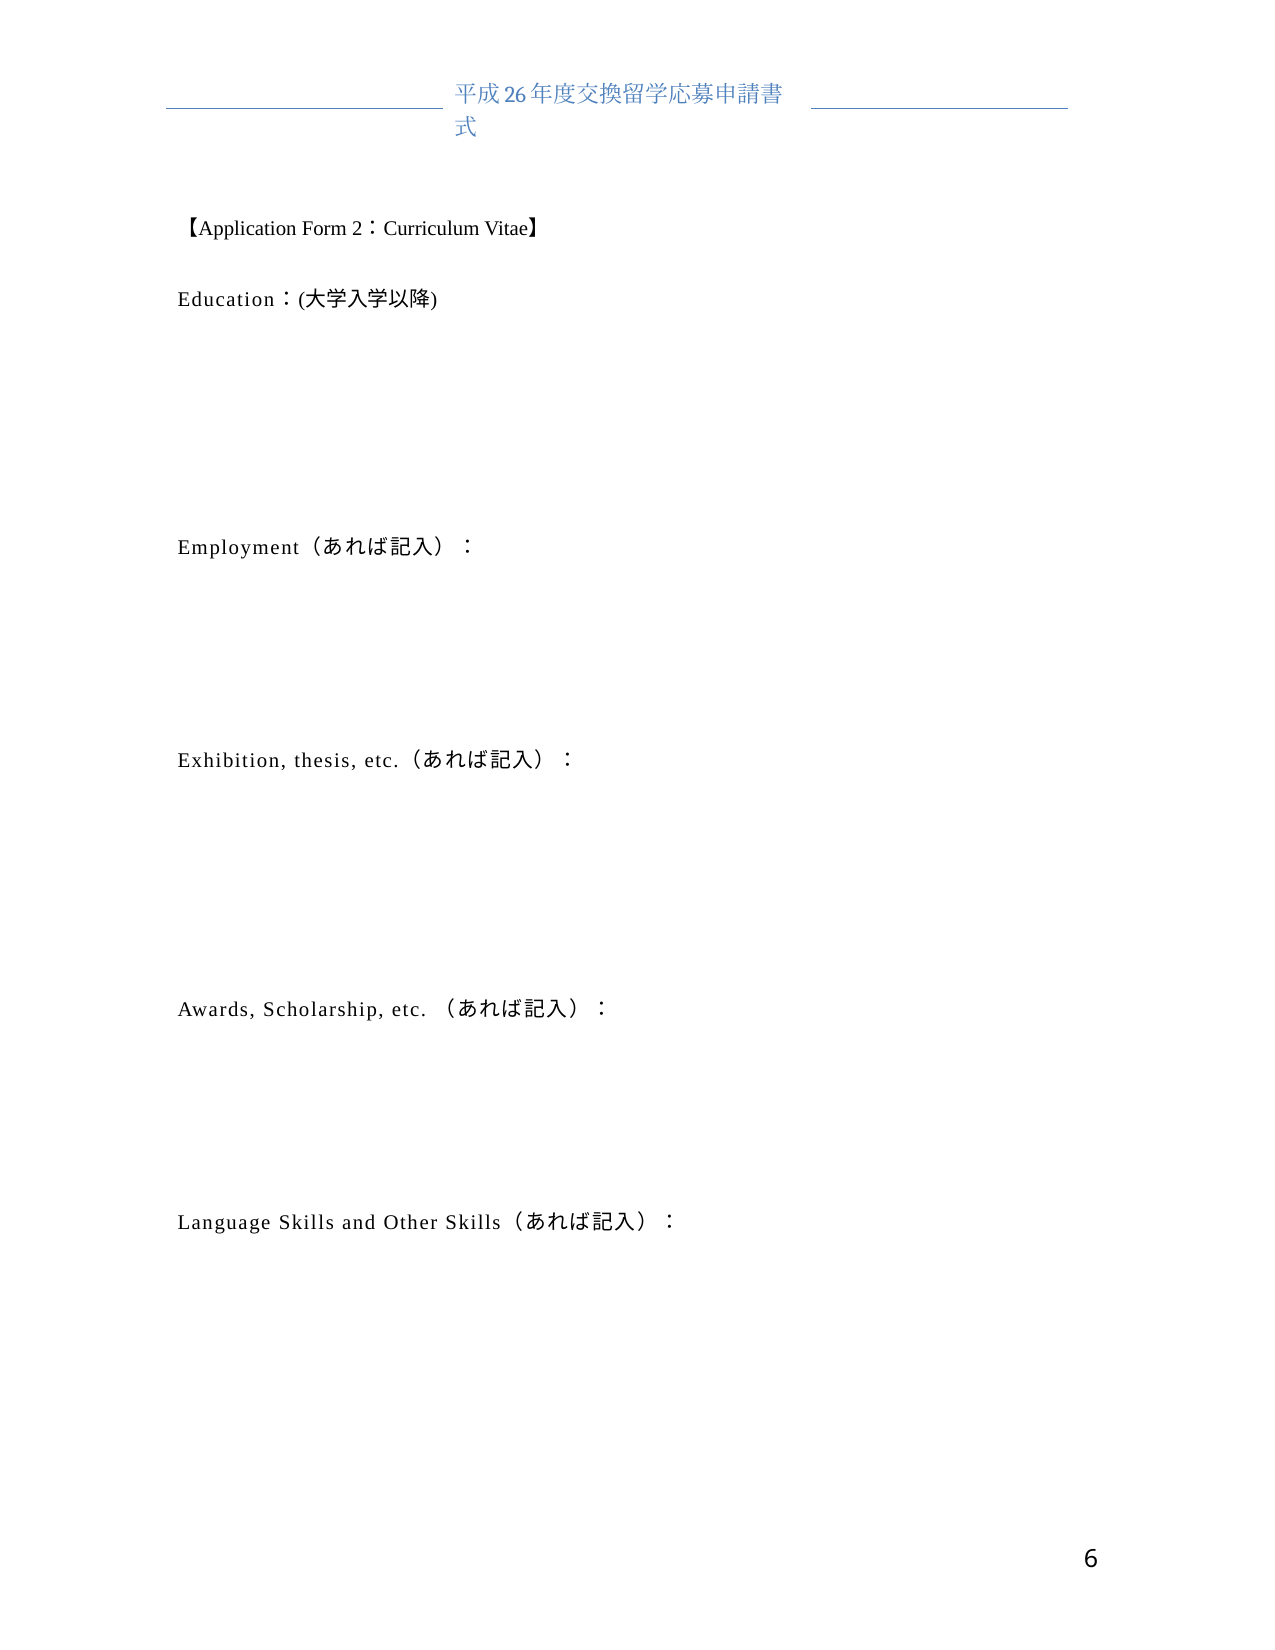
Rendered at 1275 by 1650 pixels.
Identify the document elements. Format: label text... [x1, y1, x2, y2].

text Education：(大学入学以降) [177, 278, 1168, 313]
text 【Application Form 2：Curriculum Vitae】 [177, 207, 1168, 242]
text Exhibition, thesis, etc.（あれば記入）： [177, 739, 1168, 775]
text Awards, Scholarship, etc. （あれば記入）： [177, 988, 1168, 1024]
text Language Skills and Other Skills（あれば記入）： [177, 1201, 1168, 1237]
text Employment（あれば記入）： [177, 526, 1168, 562]
